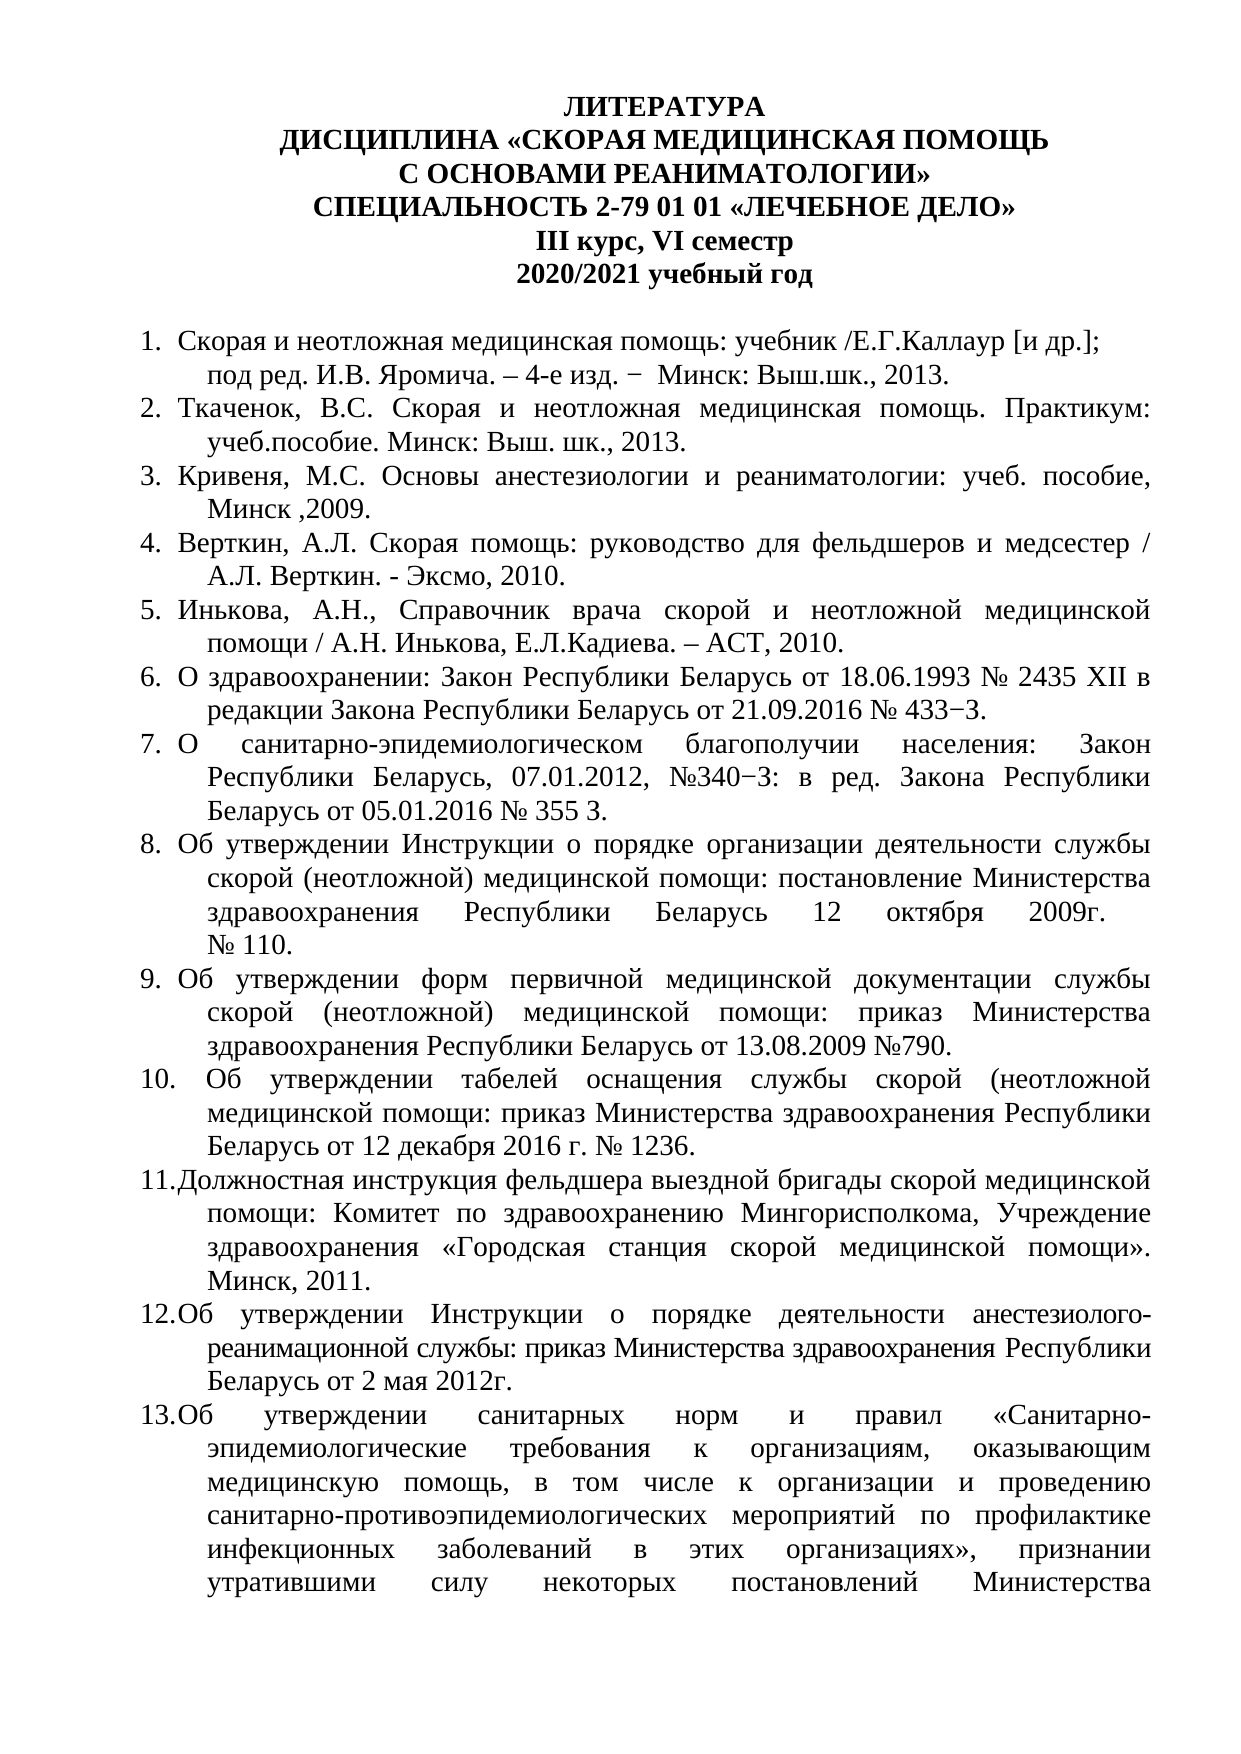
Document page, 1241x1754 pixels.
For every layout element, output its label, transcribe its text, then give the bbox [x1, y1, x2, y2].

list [140, 1397, 1152, 1598]
list Об утверждении Инструкции о порядке деятельности анестезиолого-реанимационной службы: приказ Министерства здравоохранения Республики Беларусь от 2 мая 2012г. [140, 1296, 1152, 1397]
list Скорая и неотложная медицинская помощь: учебник /Е.Г.Каллаур [и др.]; под ред. И.В. Яромича. – 4-е изд. − Минск: Выш.шк., 2013. [140, 323, 1152, 391]
text 2020/2021 учебный год [177, 256, 1152, 290]
list Об утверждении Инструкции о порядке организации деятельности службы скорой (неотложной) медицинской помощи: постановление Министерства здравоохранения Республики Беларусь 12 октября 2009г. № 110. [140, 827, 1152, 961]
text С ОСНОВАМИ РЕАНИМАТОЛОГИИ» [177, 156, 1152, 189]
list О здравоохранении: Закон Республики Беларусь от 18.06.1993 № 2435 XII в редакции Закона Республики Беларусь от 21.09.2016 № 433−З. [140, 659, 1152, 726]
list Должностная инструкция фельдшера выездной бригады скорой медицинской помощи: Комитет по здравоохранению Мингорисполкома, Учреждение здравоохранения «Городская станция скорой медицинской помощи». Минск, 2011. [140, 1162, 1152, 1296]
list Кривеня, М.С. Основы анестезиологии и реаниматологии: учеб. пособие, Минск ,2009. [140, 458, 1152, 525]
list Инькова, А.Н., Справочник врача скорой и неотложной медицинской помощи / А.Н. Инькова, Е.Л.Кадиева. – АСТ, 2010. [140, 592, 1152, 659]
list Ткаченок, В.С. Скорая и неотложная медицинская помощь. Практикум: учеб.пособие. Минск: Выш. шк., 2013. [140, 391, 1152, 458]
list Об утверждении форм первичной медицинской документации службы скорой (неотложной) медицинской помощи: приказ Министерства здравоохранения Республики Беларусь от 13.08.2009 №790. [140, 961, 1152, 1061]
text ДИСЦИПЛИНА «СКОРАЯ МЕДИЦИНСКАЯ ПОМОЩЬ [177, 122, 1152, 156]
text III курс, VI семестр [177, 223, 1152, 256]
list Верткин, А.Л. Скорая помощь: руководство для фельдшеров и медсестер / А.Л. Верткин. - Эксмо, 2010. [140, 525, 1152, 592]
list Об утверждении табелей оснащения службы скорой (неотложной медицинской помощи: приказ Министерства здравоохранения Республики Беларусь от 12 декабря 2016 г. № 1236. [140, 1061, 1152, 1162]
list О санитарно-эпидемиологическом благополучии населения: Закон Республики Беларусь, 07.01.2012, №340−З: в ред. Закона Республики Беларусь от 05.01.2016 № 355 З. [140, 726, 1152, 827]
text СПЕЦИАЛЬНОСТЬ 2-79 01 01 «ЛЕЧЕБНОЕ ДЕЛО» [177, 189, 1152, 223]
text ЛИТЕРАТУРА [177, 89, 1152, 122]
